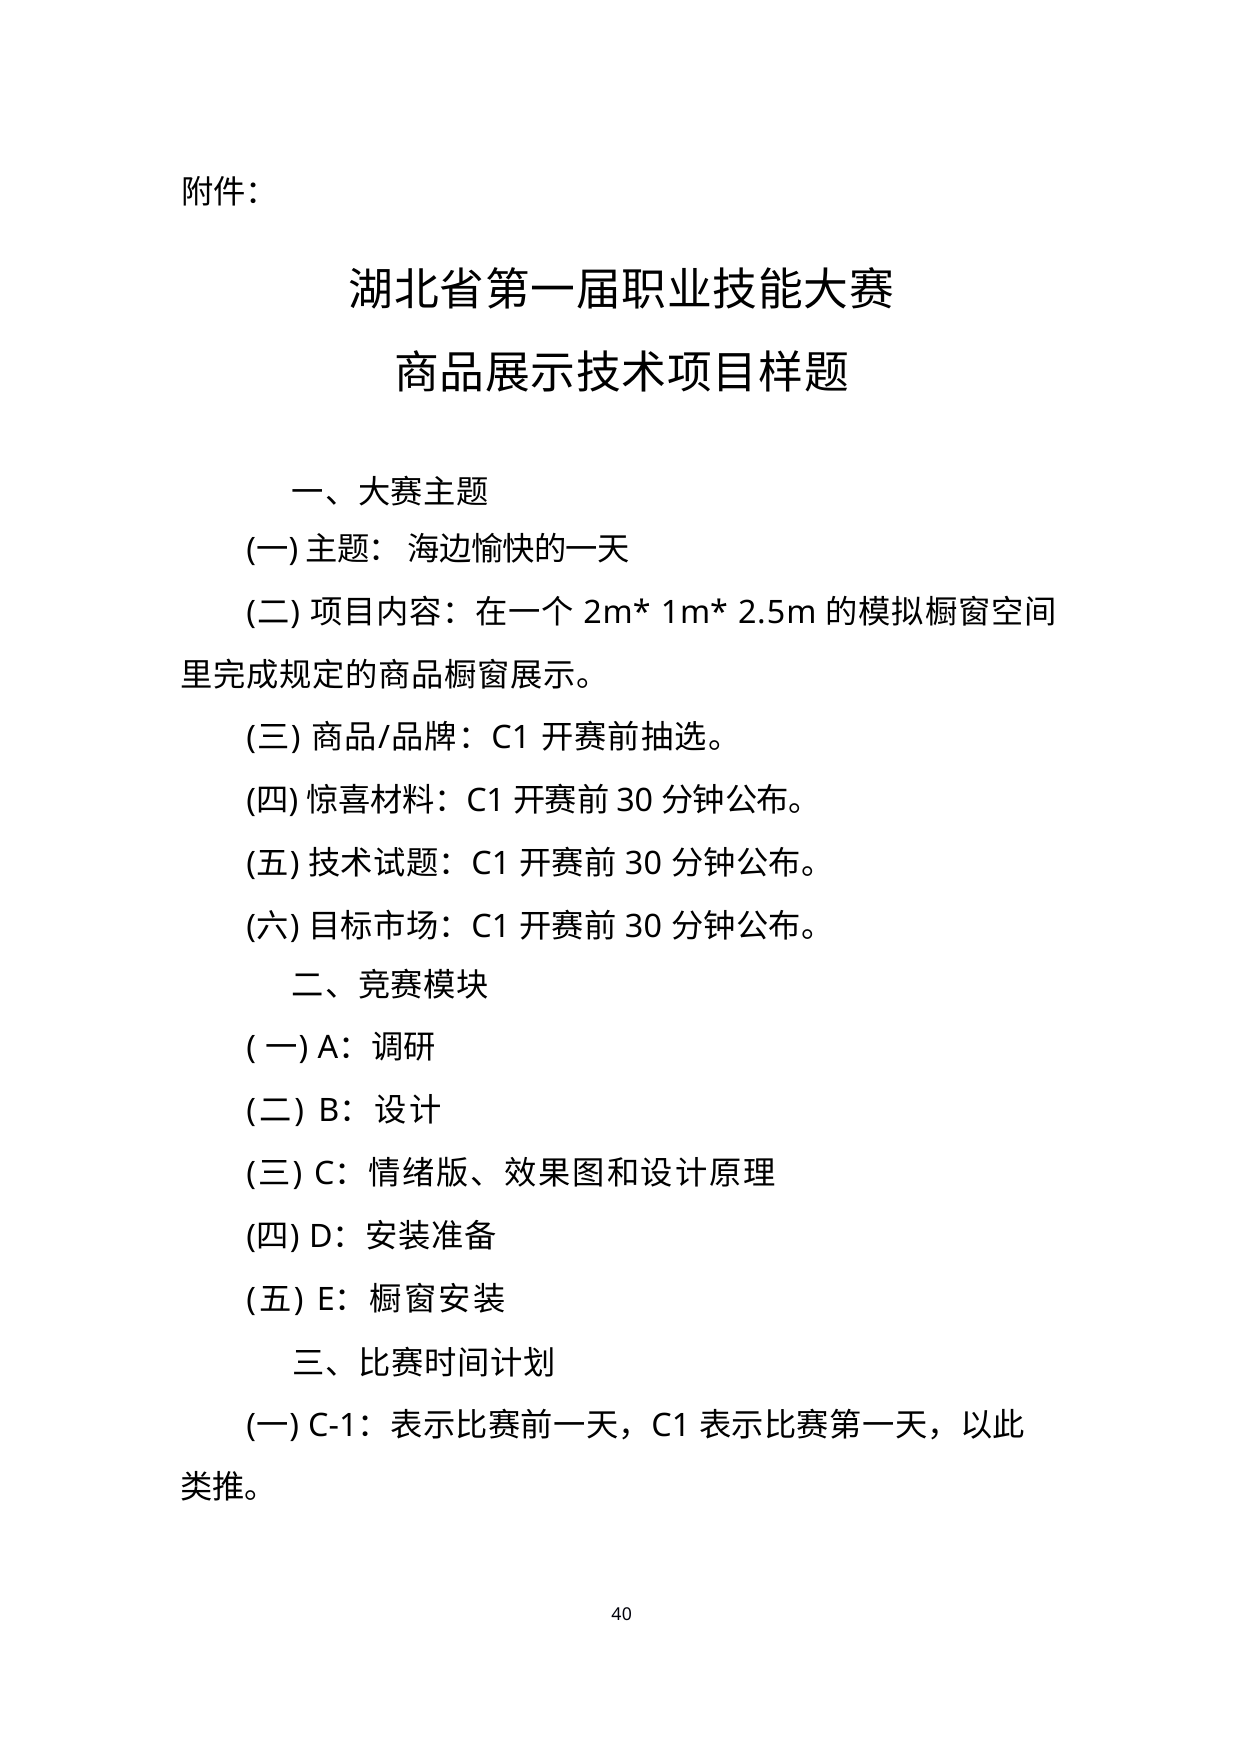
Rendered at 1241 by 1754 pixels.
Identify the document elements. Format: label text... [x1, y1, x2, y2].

text 二、竞赛模块 [292, 964, 1072, 1008]
text (三) C：情绪版、效果图和设计原理 [246, 1149, 1072, 1193]
text 一、大赛主题 [292, 467, 1072, 521]
text ( 一) A：调研 [246, 1023, 1072, 1068]
text (二) 项目内容：在一个 2m* 1m* 2.5m 的模拟橱窗空间 [246, 588, 1072, 632]
text (一) 主题： 海边愉快的一天 [246, 526, 1072, 569]
text 里完成规定的商品橱窗展示。 [180, 651, 1072, 695]
text (四) 惊喜材料：C1 开赛前 30 分钟公布。 [246, 776, 1072, 820]
text 类推。 [180, 1463, 1072, 1508]
text 湖北省第一届职业技能大赛 [220, 254, 1023, 319]
text (三) 商品/品牌：C1 开赛前抽选。 [246, 713, 1072, 757]
text (五) 技术试题：C1 开赛前 30 分钟公布。 [246, 839, 1072, 883]
text (一) C-1：表示比赛前一天，C1 表示比赛第一天，以此 [246, 1400, 1072, 1445]
text 商品展示技术项目样题 [220, 337, 1023, 402]
text 三、比赛时间计划 [292, 1337, 1072, 1384]
text (六) 目标市场：C1 开赛前 30 分钟公布。 [246, 902, 1072, 946]
text (四) D：安装准备 [246, 1212, 1072, 1256]
text 附件： [181, 168, 1072, 213]
text (五) E：橱窗安装 [246, 1274, 1072, 1319]
text (二) B：设计 [246, 1086, 1072, 1131]
